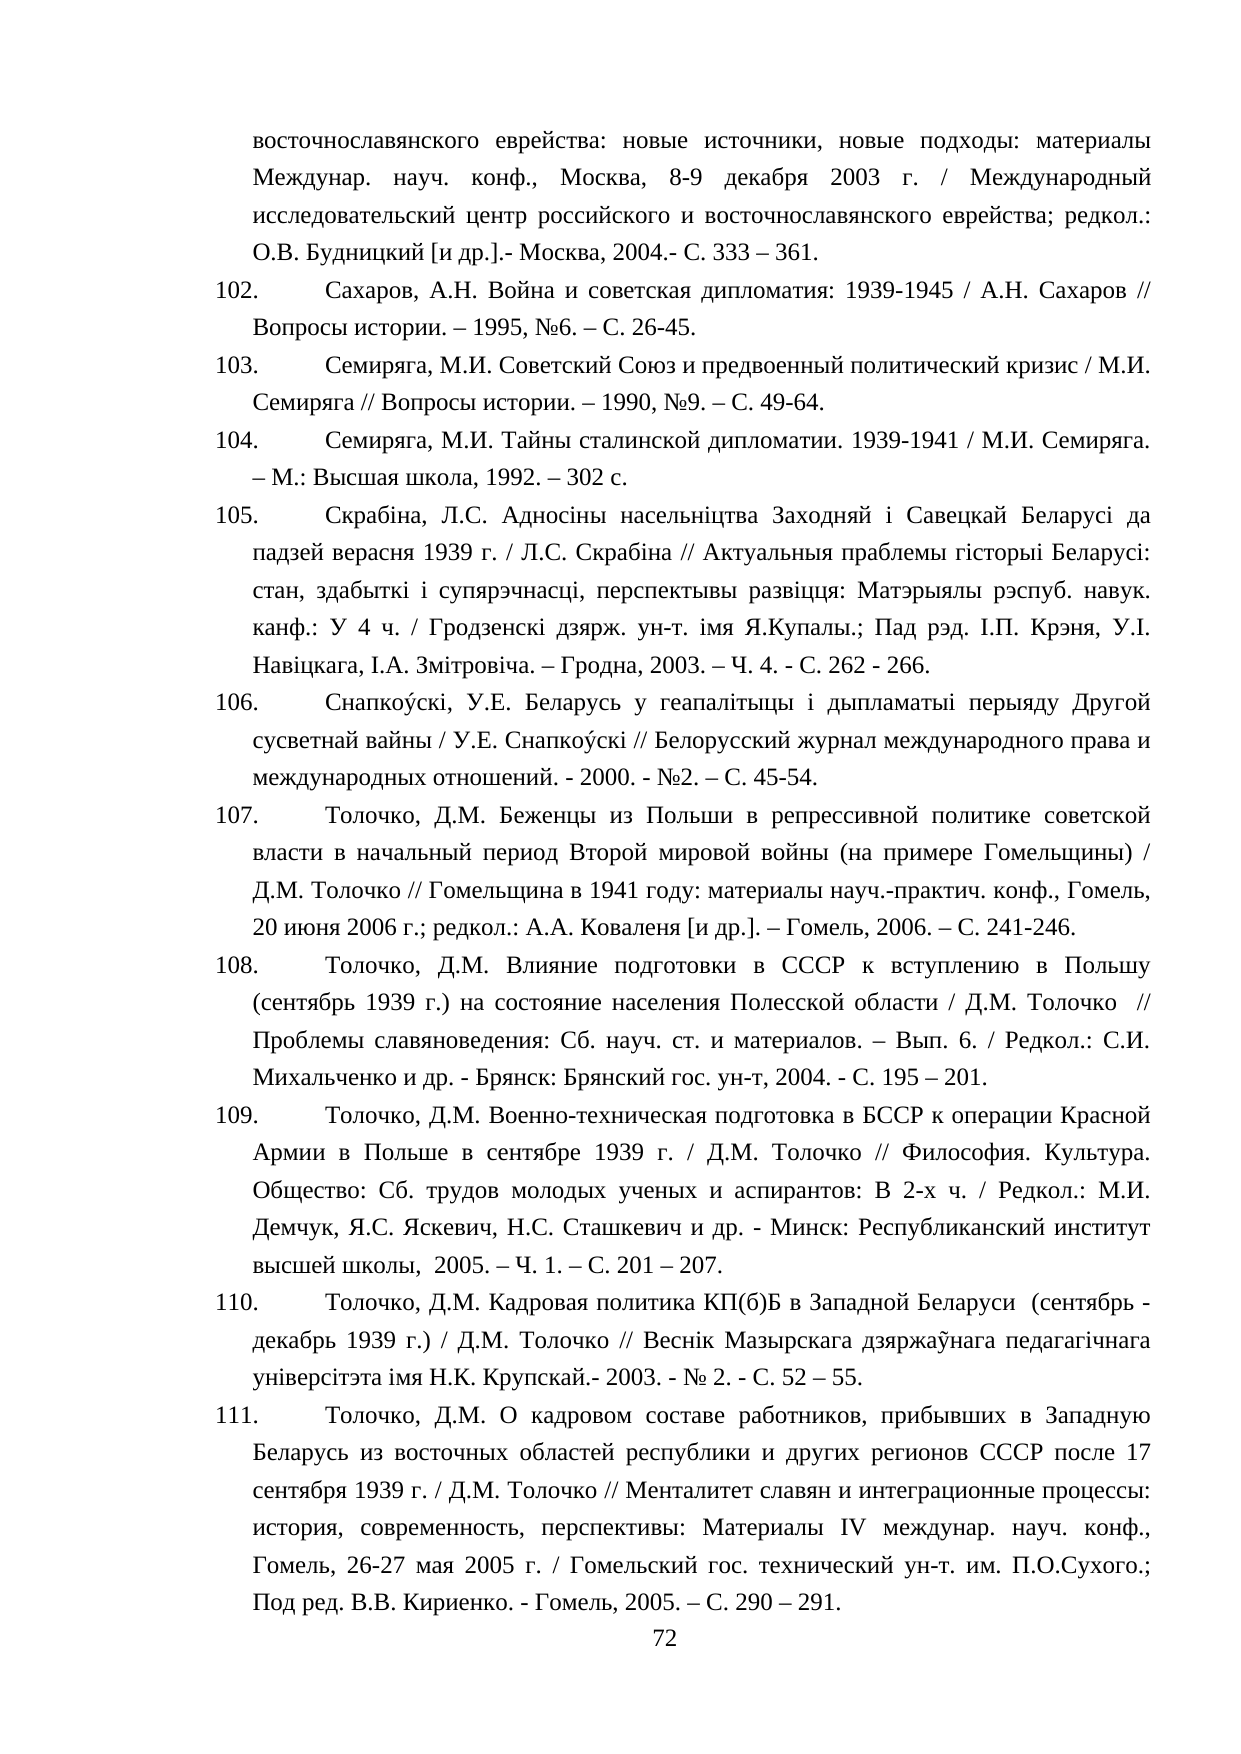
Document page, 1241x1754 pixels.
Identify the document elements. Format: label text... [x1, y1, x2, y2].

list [215, 118, 1152, 268]
list Семиряга, М.И. Тайны сталинской дипломатии. 1939-1941 / М.И. Семиряга. – М.: Высшая школа, 1992. – 302 с. [215, 418, 1152, 493]
list Сахаров, А.Н. Война и советская дипломатия: 1939-1945 / А.Н. Сахаров // Вопросы истории. – 1995, №6. – С. 26-45. [215, 268, 1152, 343]
list Снапкоýскі, У.Е. Беларусь у геапалітыцы і дыпламатыі перыяду Другой сусветнай вайны / У.Е. Снапкоýскі // Белорусский журнал международного права и международных отношений. - 2000. - №2. – С. 45-54. [215, 681, 1152, 793]
list Толочко, Д.М. Беженцы из Польши в репрессивной политике советской власти в начальный период Второй мировой войны (на примере Гомельщины) / Д.М. Толочко // Гомельщина в 1941 году: материалы науч.-практич. конф., Гомель, 20 июня .; редкол.: А.А. Коваленя [и др.]. – Гомель, 2006. – С. 241-246. [215, 793, 1152, 943]
list Толочко, Д.М. Военно-техническая подготовка в БССР к операции Красной Армии в Польше в сентябре 1939 г. / Д.М. Толочко // Философия. Культура. Общество: Сб. трудов молодых ученых и аспирантов: В 2-х ч. / Редкол.: М.И. Демчук, Я.С. Яскевич, Н.С. Сташкевич и др. - Минск: Республиканский институт высшей школы, 2005. – Ч. 1. – С. 201 – 207. [215, 1093, 1152, 1281]
list Толочко, Д.М. Влияние подготовки в СССР к вступлению в Польшу (сентябрь 1939 г.) на состояние населения Полесской области / Д.М. Толочко // Проблемы славяноведения: Сб. науч. ст. и материалов. – Вып. 6. / Редкол.: С.И. Михальченко и др. - Брянск: Брянский гос. ун-т, 2004. - С. 195 – 201. [215, 943, 1152, 1093]
list Скрабiна, Л.С. Адносiны насельнiцтва Заходняй i Савецкай Беларусi да падзей верасня . / Л.С. Скрабiна // Актуальныя праблемы гiсторыi Беларусi: стан, здабыткi i супярэчнасцi, перспектывы развiцця: Матэрыялы рэспуб. навук. канф.: У 4 ч. / Гродзенскi дзярж. ун-т. iмя Я.Купалы.; Пад рэд. I.П. Крэня, У.I. Навiцкага, I.А. Змiтровiча. – Гродна, 2003. – Ч. 4. - С. 262 - 266. [215, 493, 1152, 681]
list Толочко, Д.М. О кадровом составе работников, прибывших в Западную Беларусь из восточных областей республики и других регионов СССР после 17 сентября 1939 г. / Д.М. Толочко // Менталитет славян и интеграционные процессы: история, современность, перспективы: Материалы IV междунар. науч. конф., Гомель, 26-27 мая 2005 г. / Гомельский гос. технический ун-т. им. П.О.Сухого.; Под ред. В.В. Кириенко. - Гомель, 2005. – С. 290 – 291. [215, 1393, 1152, 1618]
list Семиряга, М.И. Советский Союз и предвоенный политический кризис / М.И. Семиряга // Вопросы истории. – 1990, №9. – С. 49-64. [215, 343, 1152, 418]
list Толочко, Д.М. Кадровая политика КП(б)Б в Западной Беларуси (сентябрь - декабрь 1939 г.) / Д.М. Толочко // Веснiк Мазырскага дзяржаỹнага педагагiчнага унiверсiтэта імя Н.К. Крупскай.- 2003. - № 2. - С. 52 – 55. [215, 1281, 1152, 1393]
